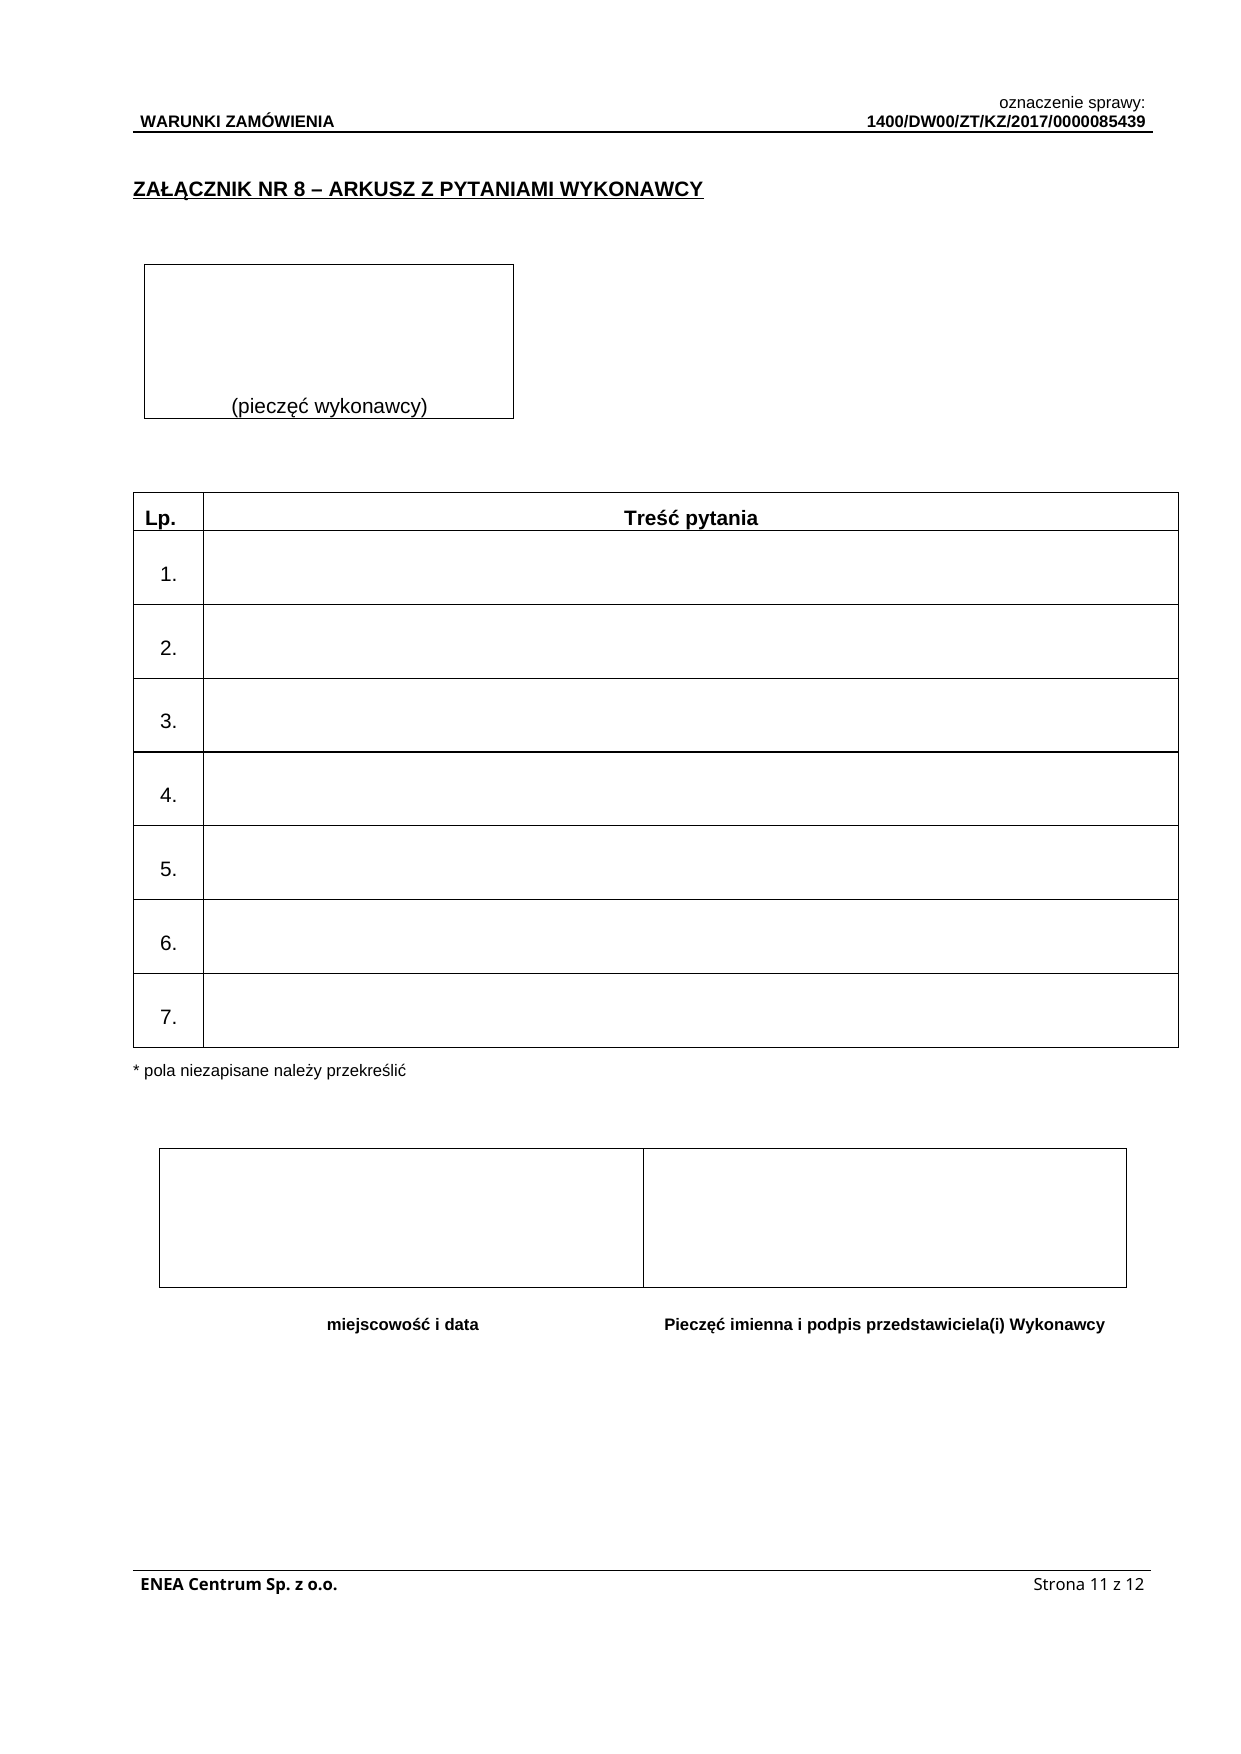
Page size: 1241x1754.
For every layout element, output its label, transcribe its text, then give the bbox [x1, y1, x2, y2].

table_cell 3. [134, 679, 203, 751]
text * pola niezapisane należy przekreślić [133, 1061, 1181, 1080]
table_header Treść pytania [204, 493, 1178, 529]
table_header (pieczęć wykonawcy) [145, 265, 513, 418]
table_header [160, 1149, 643, 1287]
table_cell 5. [134, 826, 203, 899]
table_header [644, 1149, 1126, 1287]
table_cell 7. [134, 974, 203, 1047]
table_cell [204, 753, 1178, 825]
table_header Pieczęć imienna i podpis przedstawiciela(i) Wykonawcy [643, 1303, 1126, 1334]
table_cell 1. [134, 531, 203, 603]
table_cell 2. [134, 605, 203, 677]
table_header Lp. [134, 493, 203, 529]
table_header miejscowość i data [159, 1303, 643, 1334]
table_cell [204, 826, 1178, 899]
table_cell [204, 605, 1178, 677]
table_cell 4. [134, 753, 203, 825]
table_cell [204, 531, 1178, 603]
table_cell [204, 679, 1178, 751]
subtitle Załącznik nr 8 – Arkusz z pytaniami Wykonawcy [133, 177, 1181, 201]
table_cell 6. [134, 900, 203, 973]
table_cell [204, 974, 1178, 1047]
table_cell [204, 900, 1178, 973]
